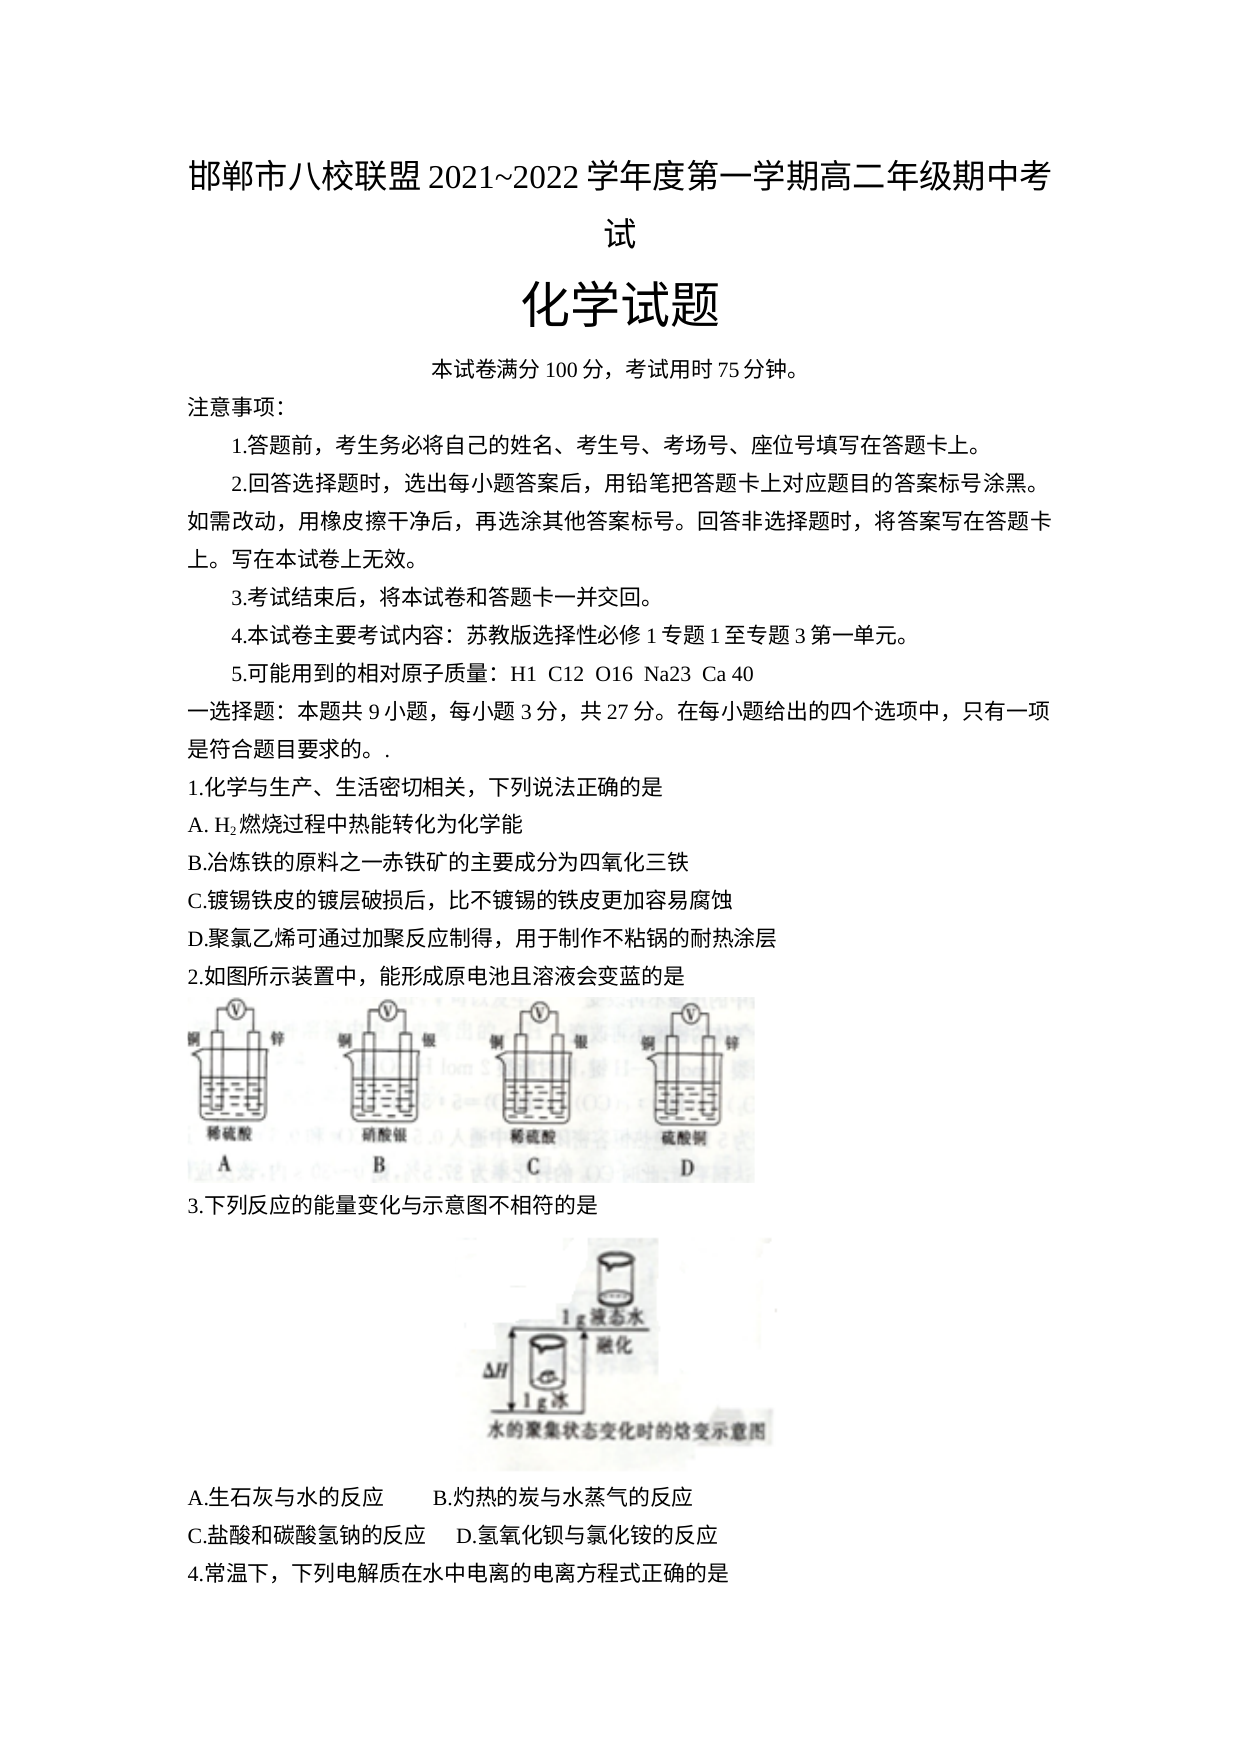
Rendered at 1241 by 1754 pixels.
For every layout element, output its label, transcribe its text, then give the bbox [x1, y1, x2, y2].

text 2.回答选择题时，选出每小题答案后，用铅笔把答题卡上对应题目的答案标号涂黑。如需改动，用橡皮擦干净后，再选涂其他答案标号。回答非选择题时，将答案写在答题卡上。写在本试卷上无效。 [187, 466, 1053, 574]
text D.聚氯乙烯可通过加聚反应制得，用于制作不粘锅的耐热涂层 [187, 921, 1053, 953]
text 1.化学与生产、生活密切相关，下列说法正确的是 [187, 769, 1053, 801]
picture [187, 997, 755, 1183]
text 4.本试卷主要考试内容：苏教版选择性必修1专题1至专题3第一单元。 [187, 618, 1053, 649]
text 3.下列反应的能量变化与示意图不相符的是 [187, 1188, 1053, 1220]
text A.生石灰与水的反应 B.灼热的炭与水蒸气的反应 [187, 1480, 1053, 1512]
text B.冶炼铁的原料之一赤铁矿的主要成分为四氧化三铁 [187, 845, 1053, 877]
text 5.可能用到的相对原子质量：H1 C12 O16 Na23 Ca 40 [187, 656, 1053, 687]
text 注意事项： [187, 390, 1053, 422]
picture [454, 1226, 786, 1475]
text C.盐酸和碳酸氢钠的反应 D.氢氧化钡与氯化铵的反应 [187, 1518, 1053, 1549]
text 4.常温下，下列电解质在水中电离的电离方程式正确的是 [187, 1556, 1053, 1587]
text 化学试题 [187, 266, 1053, 338]
text 1.答题前，考生务必将自己的姓名、考生号、考场号、座位号填写在答题卡上。 [187, 428, 1053, 460]
text 一选择题：本题共9小题，每小题3分，共27分。在每小题给出的四个选项中，只有一项是符合题目要求的。. [187, 694, 1053, 763]
text 3.考试结束后，将本试卷和答题卡一并交回。 [187, 580, 1053, 612]
text A. H2燃烧过程中热能转化为化学能 [187, 807, 1053, 839]
text 本试卷满分100分，考试用时75分钟。 [187, 352, 1053, 384]
text C.镀锡铁皮的镀层破损后，比不镀锡的铁皮更加容易腐蚀 [187, 883, 1053, 915]
text 2.如图所示装置中，能形成原电池且溶液会变蓝的是 [187, 959, 1053, 991]
text 邯郸市八校联盟2021~2022学年度第一学期高二年级期中考试 [187, 150, 1053, 256]
